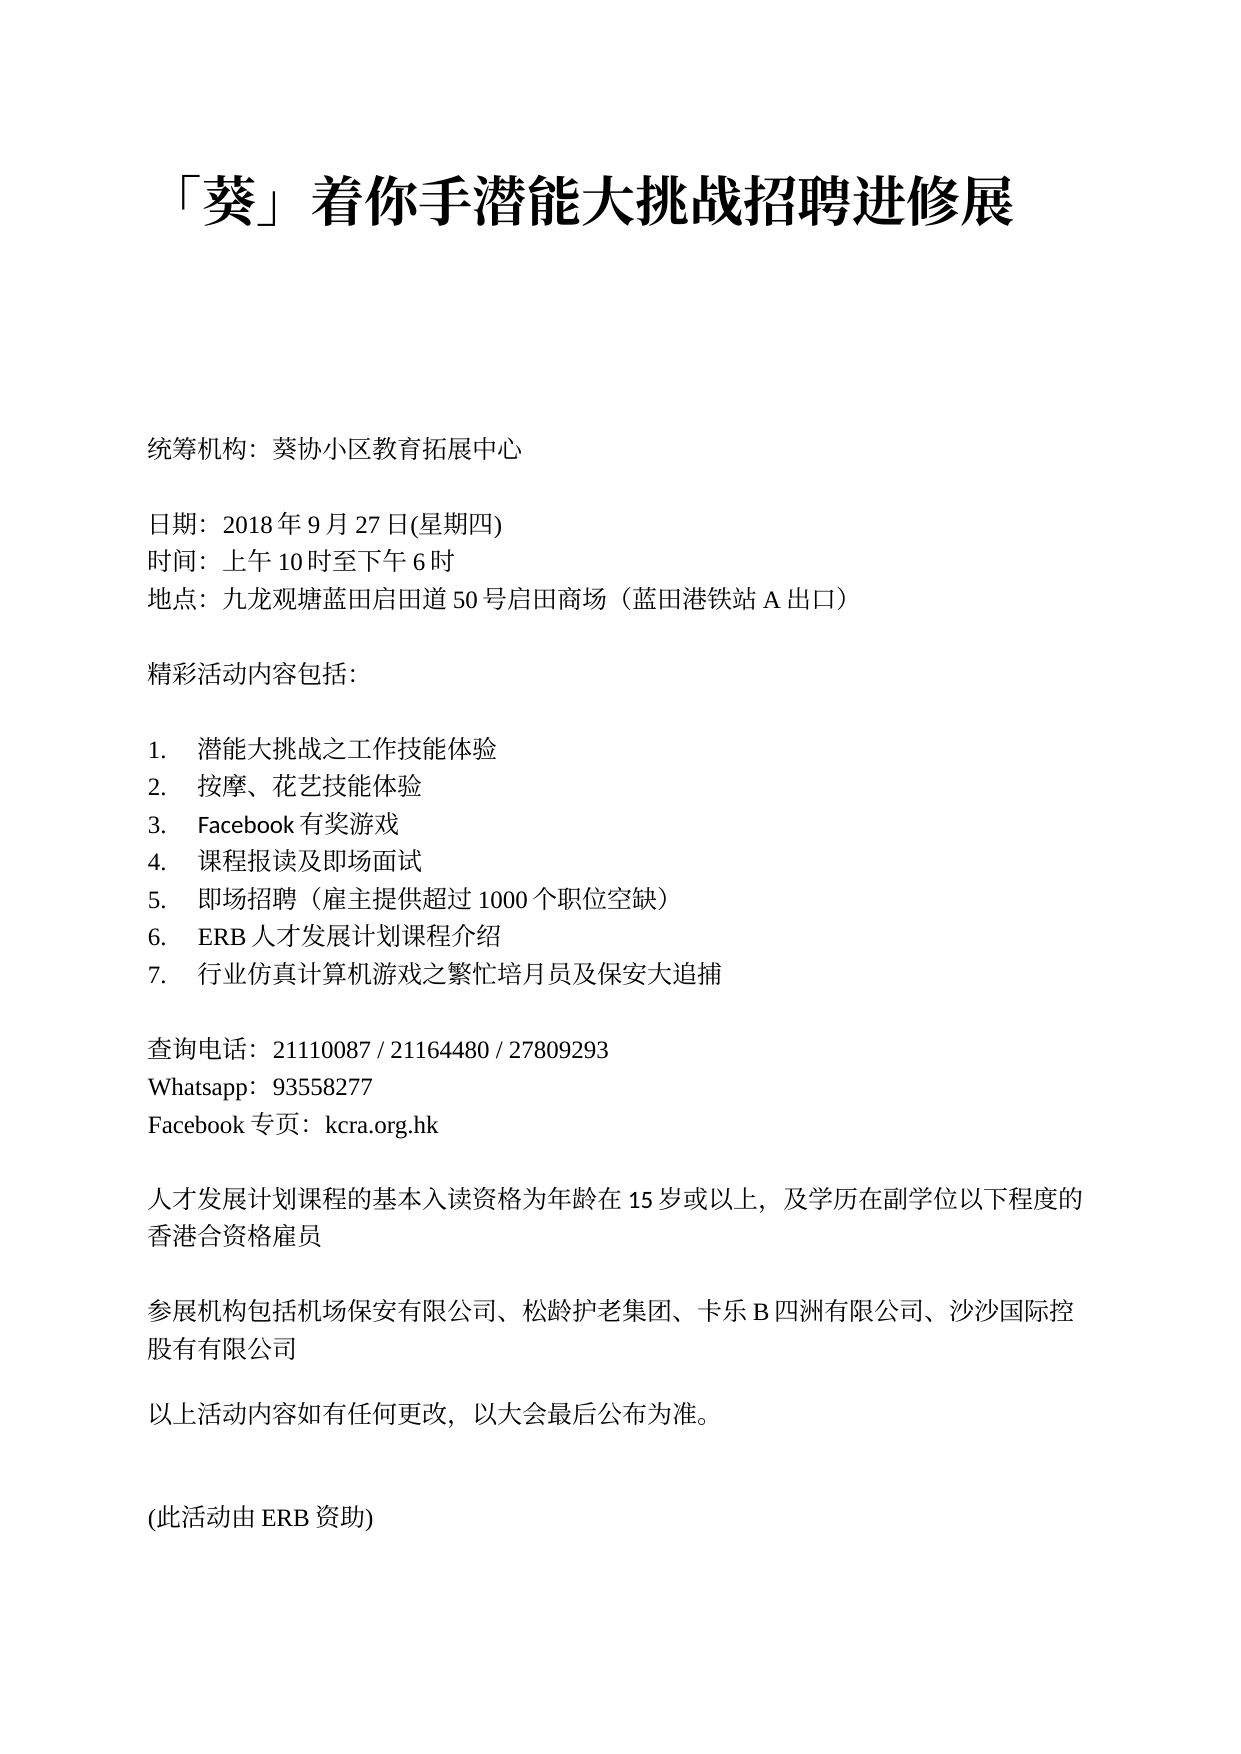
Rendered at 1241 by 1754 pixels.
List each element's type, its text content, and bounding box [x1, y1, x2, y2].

text 参展机构包括机场保安有限公司、松龄护老集团、卡乐B四洲有限公司、沙沙国际控股有有限公司 [148, 1291, 1092, 1366]
list 潜能大挑战之工作技能体验 [148, 729, 1092, 766]
list 即场招聘（雇主提供超过1000个职位空缺） [148, 879, 1092, 916]
text 人才发展计划课程的基本入读资格为年龄在15岁或以上，及学历在副学位以下程度的香港合资格雇员 [148, 1179, 1092, 1254]
text Facebook专页：kcra.org.hk [148, 1104, 1092, 1141]
subtitle 「葵」着你手潜能大挑战招聘进修展 [148, 142, 1092, 254]
list 课程报读及即场面试 [148, 841, 1092, 879]
list ERB人才发展计划课程介绍 [148, 916, 1092, 954]
text 精彩活动内容包括： [148, 654, 1092, 691]
text 时间：上午10时至下午6时 [148, 541, 1092, 579]
list Facebook有奖游戏 [148, 804, 1092, 841]
text 统筹机构：葵协小区教育拓展中心 [148, 429, 1092, 466]
text (此活动由ERB资助) [148, 1497, 1092, 1534]
text Whatsapp：93558277 [148, 1066, 1092, 1104]
text 以上活动内容如有任何更改，以大会最后公布为准。 [148, 1395, 1092, 1431]
list 行业仿真计算机游戏之繁忙培月员及保安大追捕 [148, 954, 1092, 991]
list 按摩、花艺技能体验 [148, 766, 1092, 804]
text 地点：九龙观塘蓝田启田道50号启田商场（蓝田港铁站A出口） [148, 579, 1092, 616]
text 日期：2018年9月27日(星期四) [148, 504, 1092, 541]
text 查询电话：21110087 / 21164480 / 27809293 [148, 1029, 1092, 1066]
